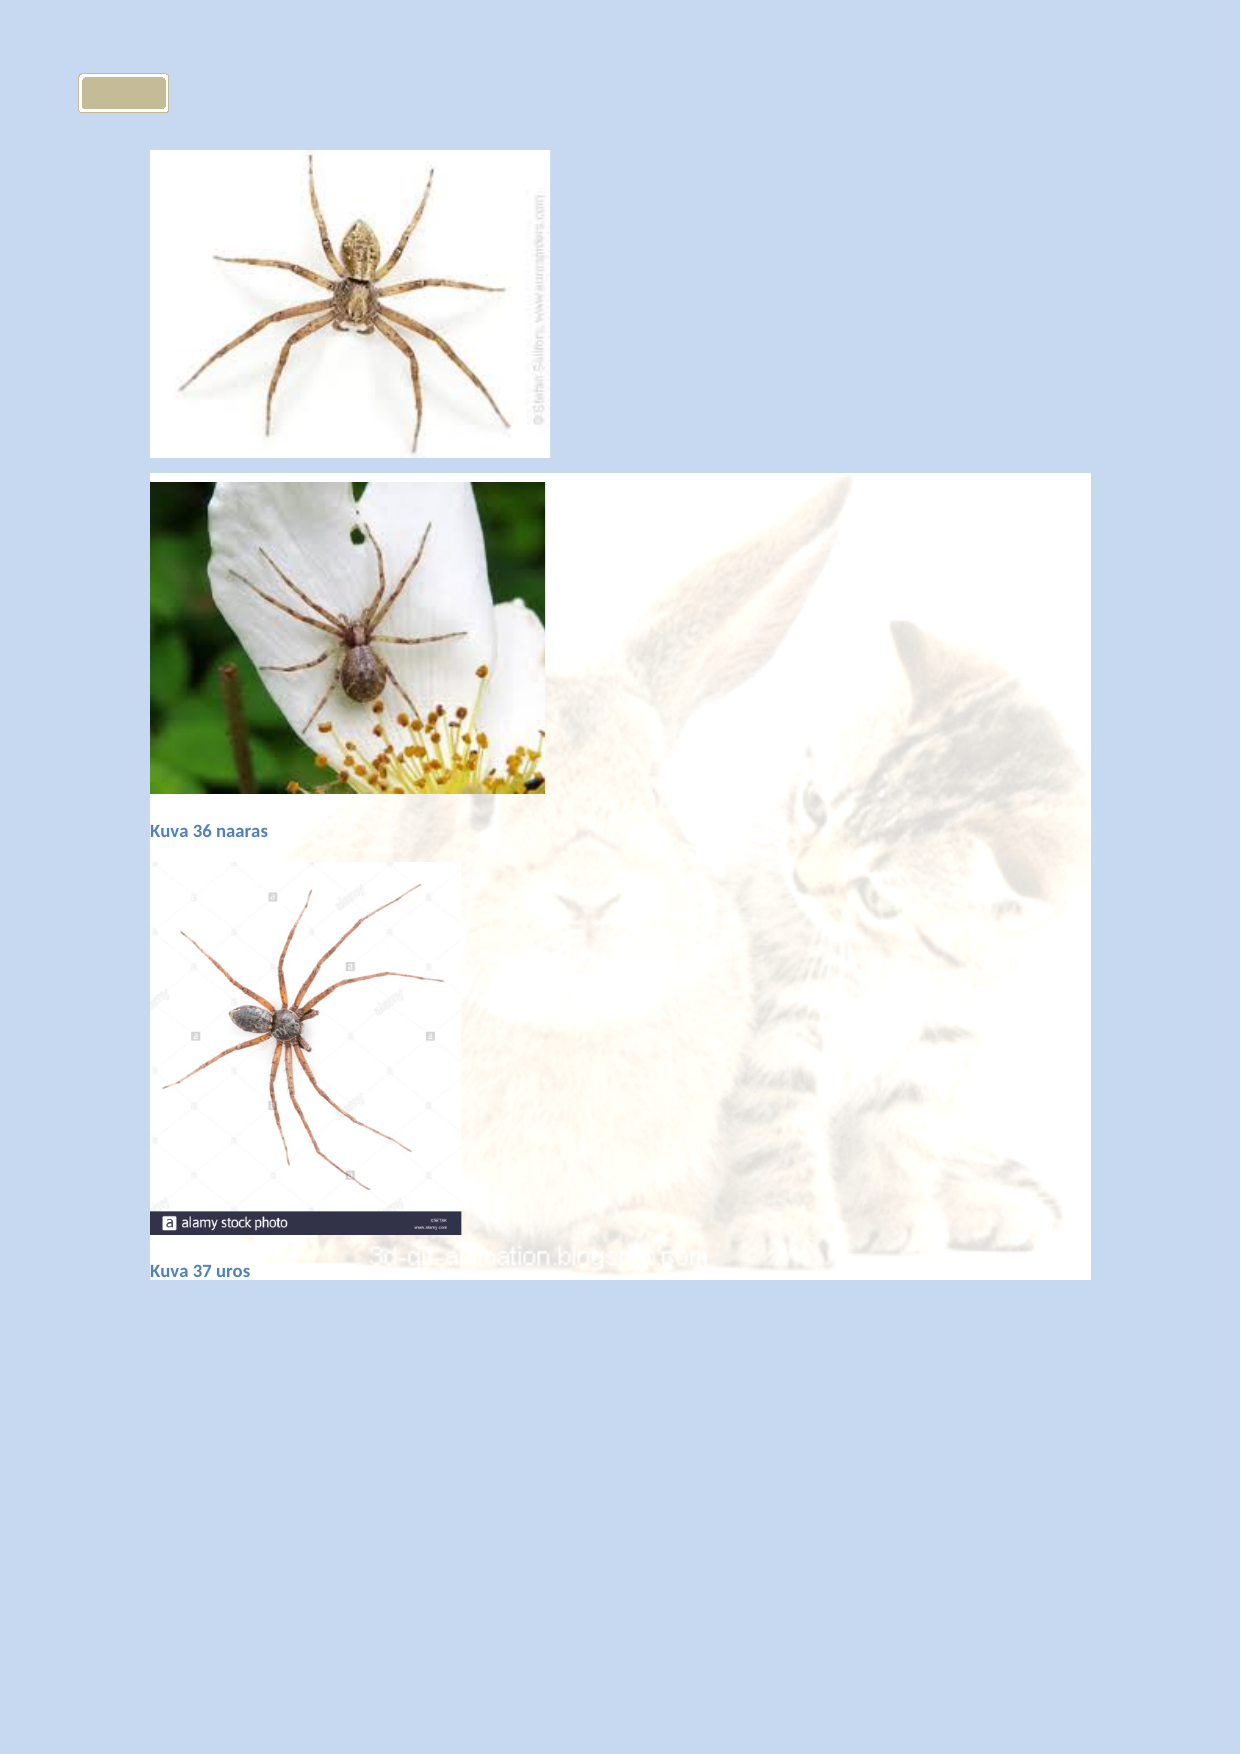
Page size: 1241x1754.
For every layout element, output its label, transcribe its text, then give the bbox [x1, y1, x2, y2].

picture [150, 862, 462, 1235]
picture [150, 150, 550, 458]
picture [150, 482, 546, 794]
